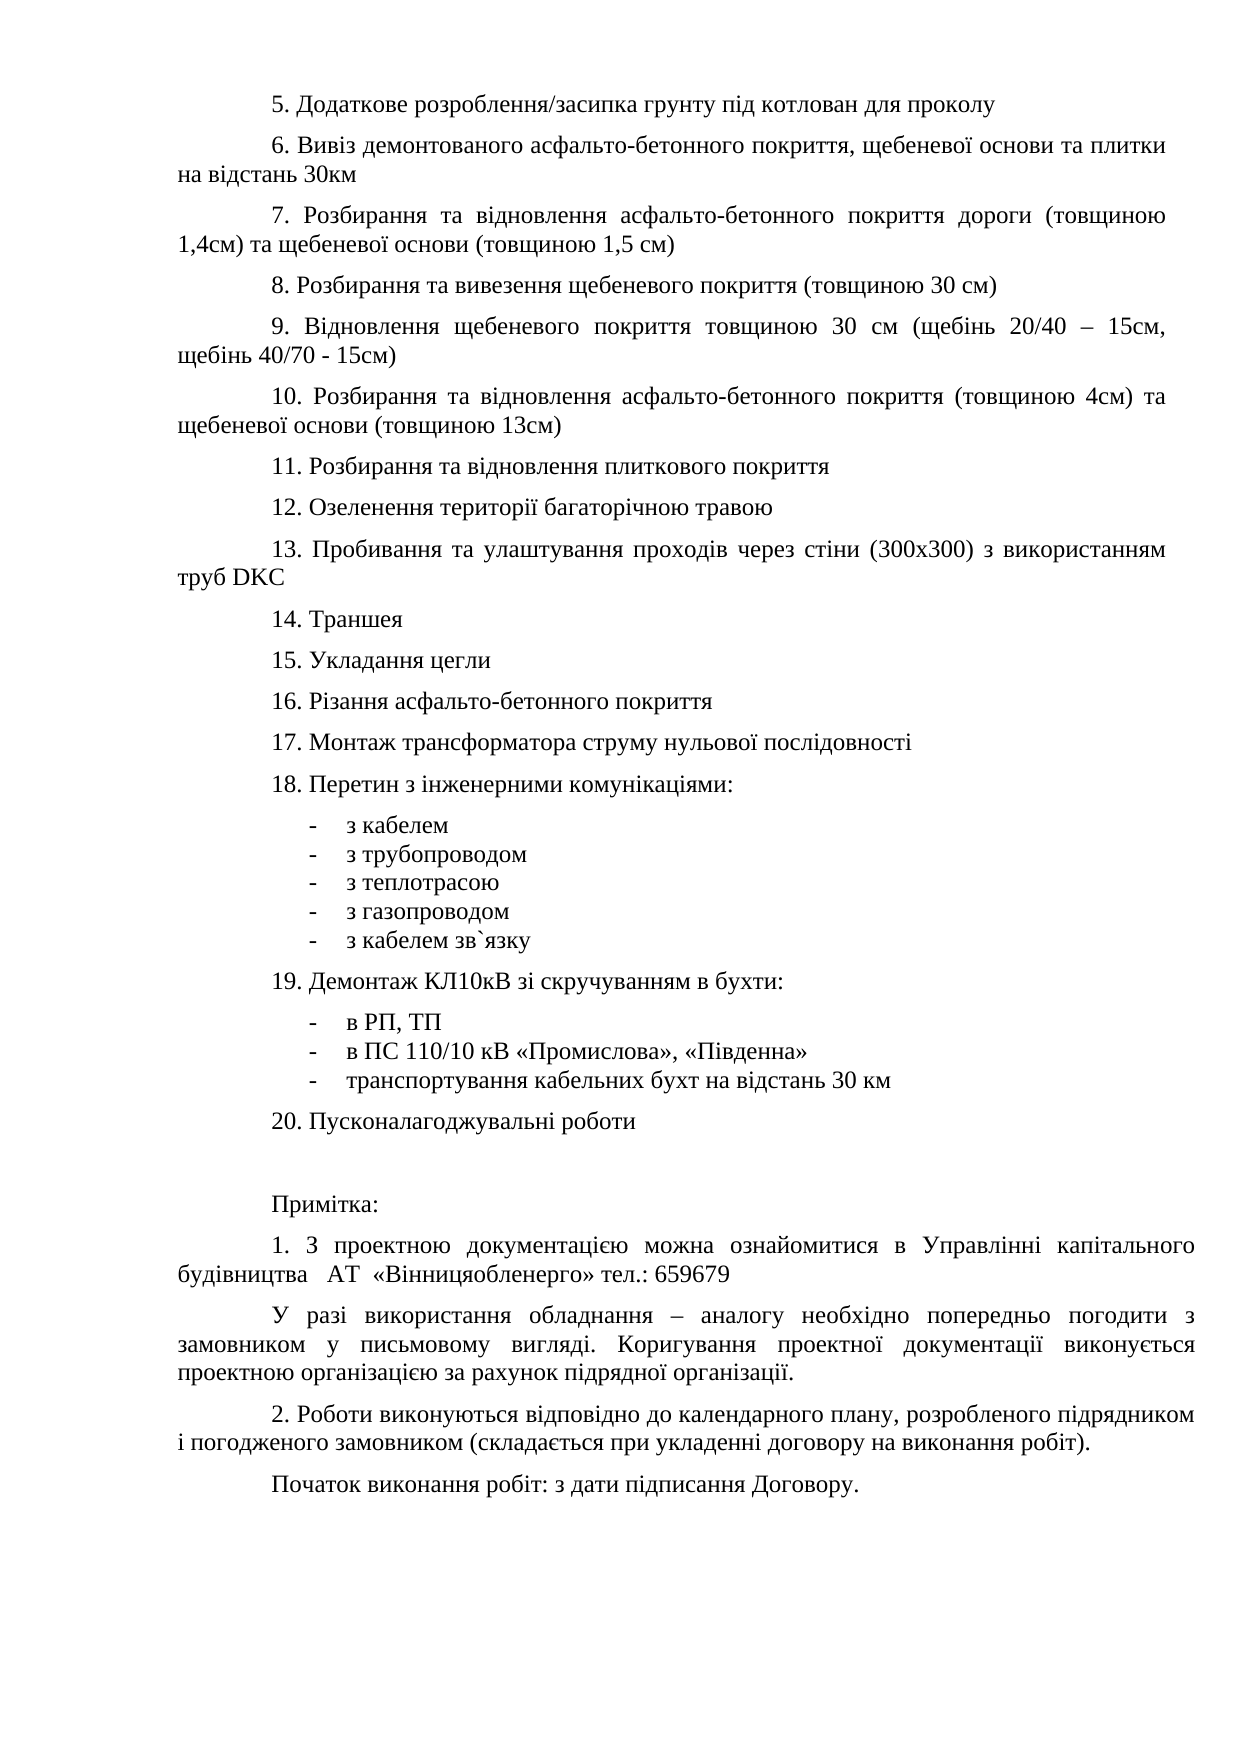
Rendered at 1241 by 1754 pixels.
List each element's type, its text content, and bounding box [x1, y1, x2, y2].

text 16. Різання асфальто-бетонного покриття [177, 686, 1167, 715]
list в ПС 110/10 кВ «Промислова», «Південна» [308, 1036, 1167, 1065]
text 2. Роботи виконуються відповідно до календарного плану, розробленого підрядником і погодженого замовником (складається при укладенні договору на виконання робіт). [177, 1399, 1196, 1456]
text 9. Відновлення щебеневого покриття товщиною 30 см (щебінь 20/40 – 15см, щебінь 40/70 - 15см) [177, 311, 1167, 369]
text У разі використання обладнання – аналогу необхідно попередньо погодити з замовником у письмовому вигляді. Коригування проектної документації виконується проектною організацією за рахунок підрядної організації. [177, 1300, 1196, 1386]
list транспортування кабельних бухт на відстань 30 км [308, 1065, 1167, 1094]
text 19. Демонтаж КЛ10кВ зі скручуванням в бухти: [177, 966, 1167, 995]
text 11. Розбирання та відновлення плиткового покриття [177, 451, 1167, 480]
text 5. Додаткове розроблення/засипка грунту пiд котлован для проколу [177, 89, 1167, 117]
text 13. Пробивання та улаштування проходів через стіни (300х300) з використанням труб DKC [177, 534, 1167, 591]
text Примітка: [177, 1189, 1240, 1217]
text 1. З проектною документацією можна ознайомитися в Управлінні капітального будівництва АТ «Вінницяобленерго» тел.: 659679 [177, 1230, 1196, 1287]
text 10. Розбирання та відновлення асфальто-бетонного покриття (товщиною 4cм) та щебеневої основи (товщиною 13cм) [177, 381, 1167, 439]
list з кабелем зв`язку [308, 925, 1167, 954]
list з трубопроводом [308, 839, 1167, 867]
text 17. Монтаж трансформатора струму нульової послідовності [177, 727, 1167, 756]
list з теплотрасою [308, 867, 1167, 896]
text 18. Перетин з інженерними комунікаціями: [177, 769, 1167, 797]
text 15. Укладання цегли [177, 645, 1167, 674]
text 8. Розбирання та вивезення щебеневого покриття (товщиною 30 cм) [177, 270, 1167, 299]
list з кабелем [308, 810, 1167, 839]
list в РП, ТП [308, 1007, 1167, 1036]
list з газопроводом [308, 896, 1167, 925]
text Початок виконання робіт: з дати підписання Договору. [177, 1469, 1196, 1497]
text 7. Розбирання та відновлення асфальто-бетонного покриття дороги (товщиною 1,4см) та щебеневої основи (товщиною 1,5 см) [177, 200, 1167, 257]
text 14. Траншея [177, 604, 1167, 632]
text 20. Пусконалагоджувальні роботи [177, 1106, 1167, 1135]
text 6. Вивіз демонтованого асфальто-бетонного покриття, щебеневої основи та плитки на відстань 30км [177, 130, 1167, 187]
text 12. Озеленення території багаторічною травою [177, 492, 1167, 521]
